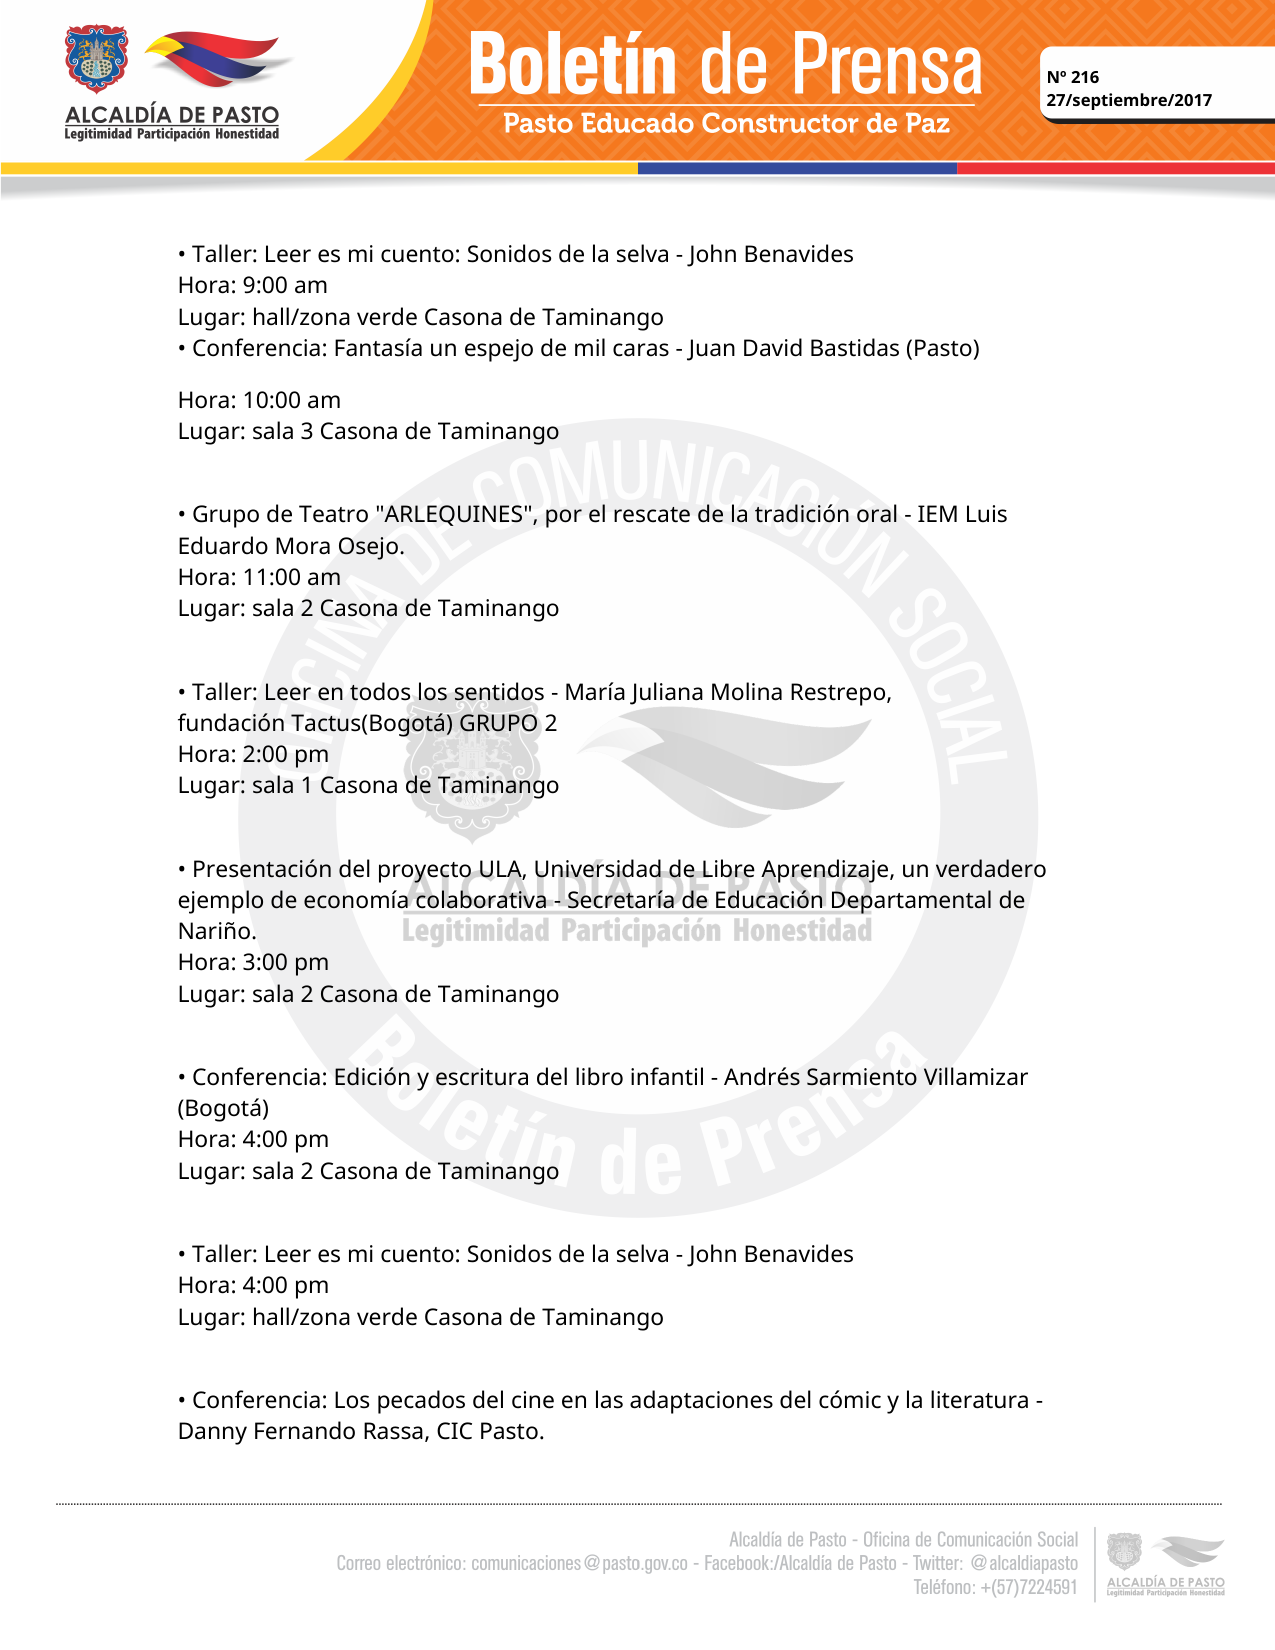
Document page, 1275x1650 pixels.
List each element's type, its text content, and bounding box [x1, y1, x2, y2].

text • Presentación del proyecto ULA, Universidad de Libre Aprendizaje, un verdadero ejemplo de economía colaborativa - Secretaría de Educación Departamental de Nariño. Hora: 3:00 pm Lugar: sala 2 Casona de Taminango [177, 821, 1098, 1009]
text • Conferencia: Edición y escritura del libro infantil - Andrés Sarmiento Villamizar (Bogotá) Hora: 4:00 pm Lugar: sala 2 Casona de Taminango [177, 1030, 1098, 1186]
text • Taller: Leer es mi cuento: Sonidos de la selva - John Benavides Hora: 4:00 pm Lugar: hall/zona verde Casona de Taminango [177, 1207, 1098, 1332]
text Hora: 10:00 am Lugar: sala 3 Casona de Taminango [177, 384, 1098, 446]
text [177, 1353, 1098, 1446]
picture [0, 0, 1275, 1643]
text • Taller: Leer es mi cuento: Sonidos de la selva - John Benavides Hora: 9:00 am Lugar: hall/zona verde Casona de Taminango • Conferencia: Fantasía un espejo de mil caras - Juan David Bastidas (Pasto) [177, 207, 1098, 363]
text • Taller: Leer en todos los sentidos - María Juliana Molina Restrepo, fundación Tactus(Bogotá) GRUPO 2 Hora: 2:00 pm Lugar: sala 1 Casona de Taminango [177, 644, 1098, 801]
text • Grupo de Teatro "ARLEQUINES", por el rescate de la tradición oral - IEM Luis Eduardo Mora Osejo. Hora: 11:00 am Lugar: sala 2 Casona de Taminango [177, 467, 1098, 623]
